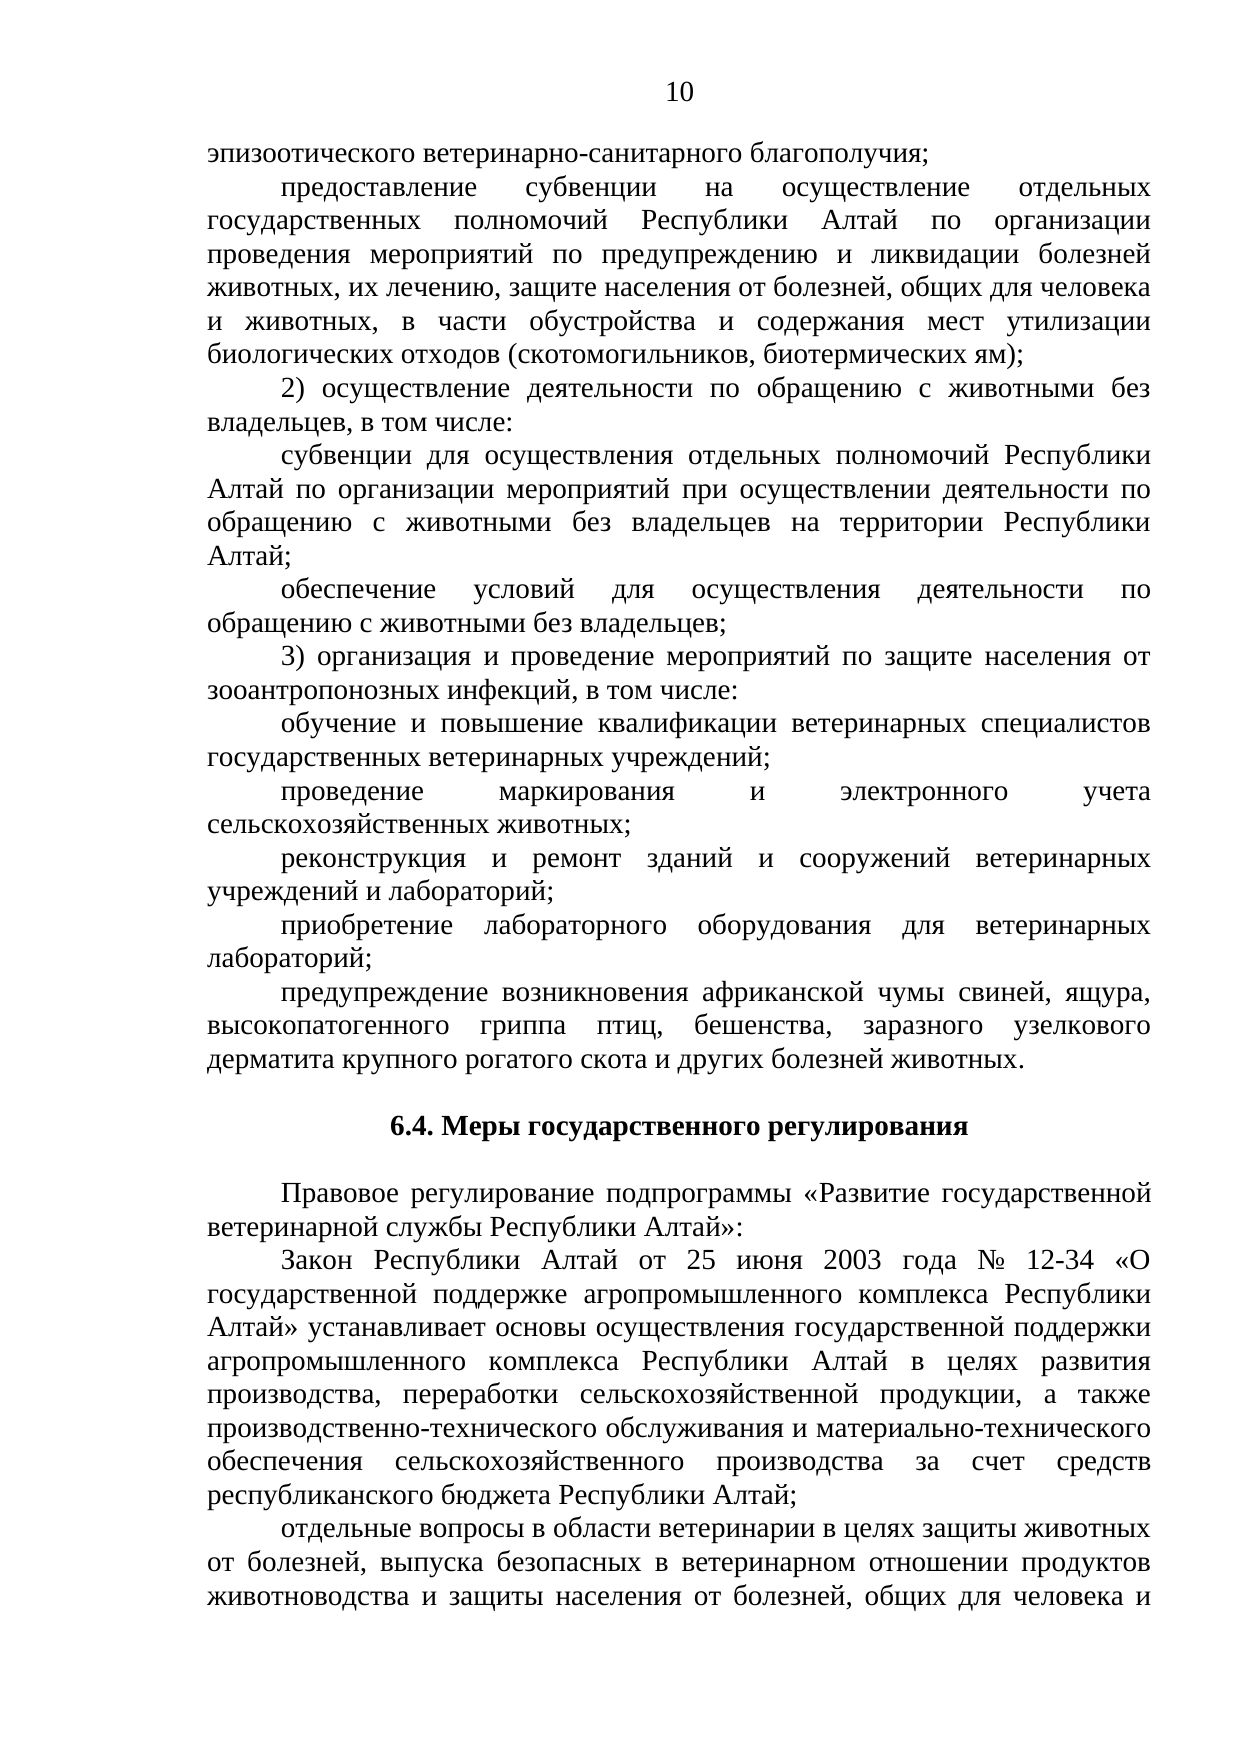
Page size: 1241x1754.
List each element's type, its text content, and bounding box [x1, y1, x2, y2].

text обеспечение условий для осуществления деятельности по обращению с животными без владельцев; [207, 571, 1152, 638]
text реконструкция и ремонт зданий и сооружений ветеринарных учреждений и лабораторий; [207, 840, 1152, 907]
text Правовое регулирование подпрограммы «Развитие государственной ветеринарной службы Республики Алтай»: [207, 1175, 1152, 1242]
text 2) осуществление деятельности по обращению с животными без владельцев, в том числе: [207, 370, 1152, 437]
text предупреждение возникновения африканской чумы свиней, ящура, высокопатогенного гриппа птиц, бешенства, заразного узелкового дерматита крупного рогатого скота и других болезней животных. [207, 974, 1152, 1074]
text Закон Республики Алтай от 25 июня 2003 года № 12-34 «О государственной поддержке агропромышленного комплекса Республики Алтай» устанавливает основы осуществления государственной поддержки агропромышленного комплекса Республики Алтай в целях развития производства, переработки сельскохозяйственной продукции, а также производственно-технического обслуживания и материально-технического обеспечения сельскохозяйственного производства за счет средств республиканского бюджета Республики Алтай; [207, 1242, 1152, 1511]
text обучение и повышение квалификации ветеринарных специалистов государственных ветеринарных учреждений; [207, 706, 1152, 773]
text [207, 135, 1152, 169]
text субвенции для осуществления отдельных полномочий Республики Алтай по организации мероприятий при осуществлении деятельности по обращению с животными без владельцев на территории Республики Алтай; [207, 437, 1152, 571]
text 6.4. Меры государственного регулирования [207, 1108, 1152, 1142]
text приобретение лабораторного оборудования для ветеринарных лабораторий; [207, 907, 1152, 974]
text проведение маркирования и электронного учета сельскохозяйственных животных; [207, 773, 1152, 840]
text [207, 1511, 1152, 1611]
text предоставление субвенции на осуществление отдельных государственных полномочий Республики Алтай по организации проведения мероприятий по предупреждению и ликвидации болезней животных, их лечению, защите населения от болезней, общих для человека и животных, в части обустройства и содержания мест утилизации биологических отходов (скотомогильников, биотермических ям); [207, 169, 1152, 370]
text 3) организация и проведение мероприятий по защите населения от зооантропонозных инфекций, в том числе: [207, 638, 1152, 706]
